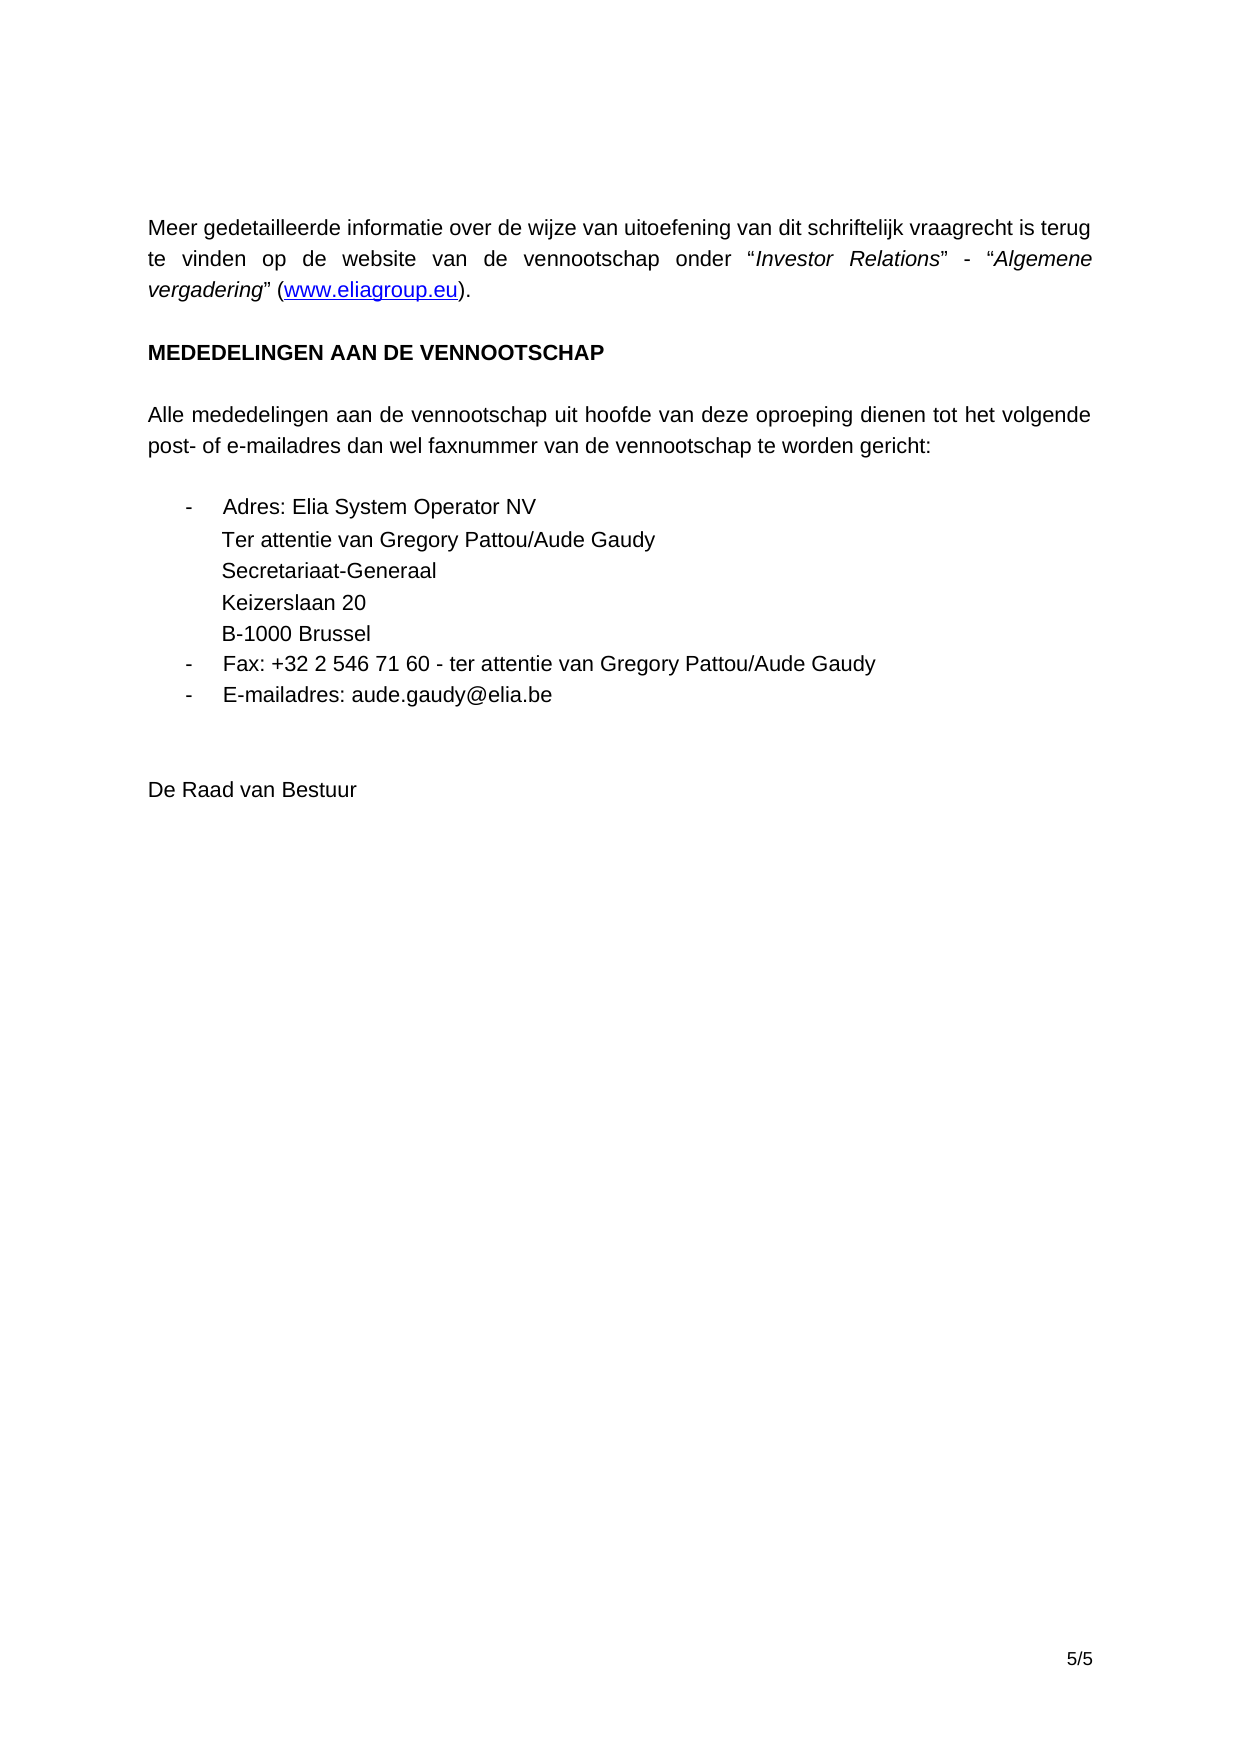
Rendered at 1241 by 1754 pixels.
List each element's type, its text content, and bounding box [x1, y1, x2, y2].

text Secretariaat-Generaal [221, 552, 1092, 583]
list E-mailadres: aude.gaudy@elia.be [185, 677, 1092, 708]
text Ter attentie van Gregory Pattou/Aude Gaudy [148, 521, 1092, 552]
list Adres: Elia System Operator NV [185, 490, 1092, 521]
text B-1000 Brussel [148, 615, 1092, 646]
text Alle mededelingen aan de vennootschap uit hoofde van deze oproeping dienen tot het volgende post- of e-mailadres dan wel faxnummer van de vennootschap te worden gericht: [148, 396, 1092, 458]
text Keizerslaan 20 [148, 583, 1092, 615]
list Fax: +32 2 546 71 60 - ter attentie van Gregory Pattou/Aude Gaudy [185, 646, 1092, 677]
text Meer gedetailleerde informatie over de wijze van uitoefening van dit schriftelijk vraagrecht is terug te vinden op de website van de vennootschap onder “Investor Relations” - “Algemene vergadering” (www.eliagroup.eu). [148, 208, 1092, 302]
text De Raad van Bestuur [148, 771, 1092, 802]
text MEDEDELINGEN AAN DE VENNOOTSCHAP [148, 333, 1092, 365]
